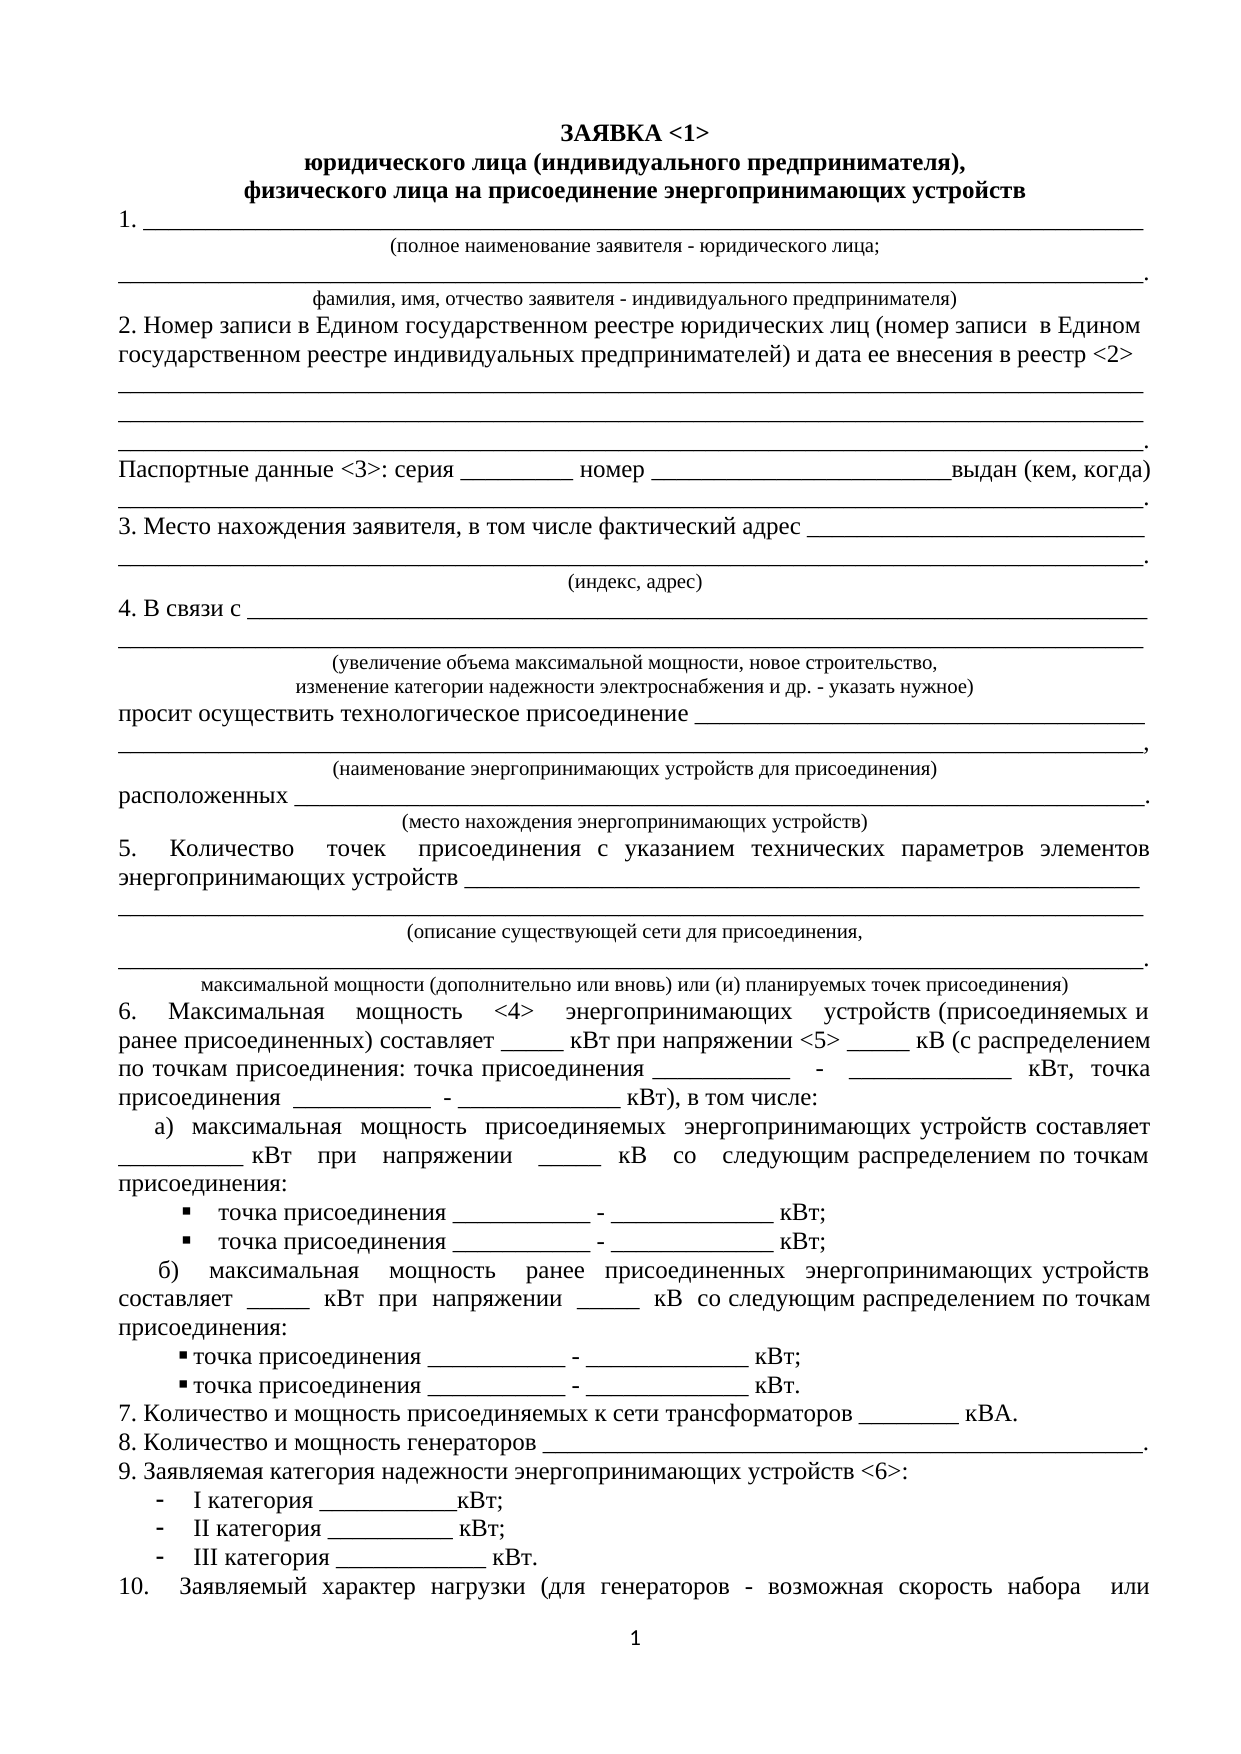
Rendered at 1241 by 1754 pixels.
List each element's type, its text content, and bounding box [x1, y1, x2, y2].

text б) максимальная мощность ранее присоединенных энергопринимающих устройств составляет _____ кВт при напряжении _____ кВ со следующим распределением по точкам присоединения: [118, 1255, 1152, 1341]
text изменение категории надежности электроснабжения и др. - указать нужное) [118, 674, 1152, 698]
text (место нахождения энергопринимающих устройств) [118, 809, 1152, 833]
text __________________________________________________________________________________ [118, 396, 1152, 425]
text 9. Заявляемая категория надежности энергопринимающих устройств <6>: [118, 1456, 1152, 1485]
text __________________________________________________________________________________. [118, 257, 1152, 286]
text максимальной мощности (дополнительно или вновь) или (и) планируемых точек присоединения) [118, 972, 1152, 996]
text 7. Количество и мощность присоединяемых к сети трансформаторов ________ кВА. [118, 1398, 1152, 1427]
text 6. Максимальная мощность <4> энергопринимающих устройств (присоединяемых и ранее присоединенных) составляет _____ кВт при напряжении <5> _____ кВ (с распределением по точкам присоединения: точка присоединения ___________ - _____________ кВт, точка присоединения ___________ - _____________ кВт), в том числе: [118, 996, 1152, 1111]
text Паспортные данные <3>: серия _________ номер ________________________выдан (кем, когда) __________________________________________________________________________________. [118, 454, 1152, 511]
text __________________________________________________________________________________. [118, 425, 1152, 454]
text 1. ________________________________________________________________________________ [118, 204, 1152, 233]
list точка присоединения ___________ - _____________ кВт. [177, 1370, 1152, 1398]
text 2. Номер записи в Едином государственном реестре юридических лиц (номер записи в Едином государственном реестре индивидуальных предпринимателей) и дата ее внесения в реестр <2> __________________________________________________________________________________ [118, 310, 1152, 396]
list I категория ___________кВт; [156, 1485, 1152, 1513]
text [118, 1571, 1152, 1600]
text __________________________________________________________________________________. [118, 540, 1152, 569]
text расположенных ____________________________________________________________________. [118, 780, 1152, 809]
text а) максимальная мощность присоединяемых энергопринимающих устройств составляет __________ кВт при напряжении _____ кВ со следующим распределением по точкам присоединения: [118, 1111, 1152, 1197]
text (увеличение объема максимальной мощности, новое строительство, [118, 650, 1152, 674]
text 3. Место нахождения заявителя, в том числе фактический адрес ___________________________ [118, 511, 1152, 540]
text юридического лица (индивидуального предпринимателя), [118, 147, 1152, 176]
text фамилия, имя, отчество заявителя - индивидуального предпринимателя) [118, 286, 1152, 310]
list точка присоединения ___________ - _____________ кВт; [177, 1341, 1152, 1370]
text 5. Количество точек присоединения с указанием технических параметров элементов энергопринимающих устройств ______________________________________________________ [118, 833, 1152, 890]
text (индекс, адрес) [118, 569, 1152, 593]
list точка присоединения ___________ - _____________ кВт; [181, 1197, 1152, 1226]
text __________________________________________________________________________________ [118, 890, 1152, 919]
text физического лица на присоединение энергопринимающих устройств [118, 176, 1152, 204]
text __________________________________________________________________________________, [118, 727, 1152, 756]
text (наименование энергопринимающих устройств для присоединения) [118, 756, 1152, 780]
list точка присоединения ___________ - _____________ кВт; [181, 1226, 1152, 1255]
text (полное наименование заявителя - юридического лица; [118, 233, 1152, 257]
text __________________________________________________________________________________. [118, 943, 1152, 972]
text ЗАЯВКА <1> [118, 118, 1152, 147]
text просит осуществить технологическое присоединение ____________________________________ [118, 698, 1152, 727]
text (описание существующей сети для присоединения, [118, 919, 1152, 943]
text 8. Количество и мощность генераторов ________________________________________________. [118, 1427, 1152, 1456]
list III категория ____________ кВт. [156, 1542, 1152, 1571]
text 4. В связи с ________________________________________________________________________ [118, 593, 1152, 622]
list II категория __________ кВт; [156, 1513, 1152, 1542]
text __________________________________________________________________________________ [118, 622, 1152, 650]
